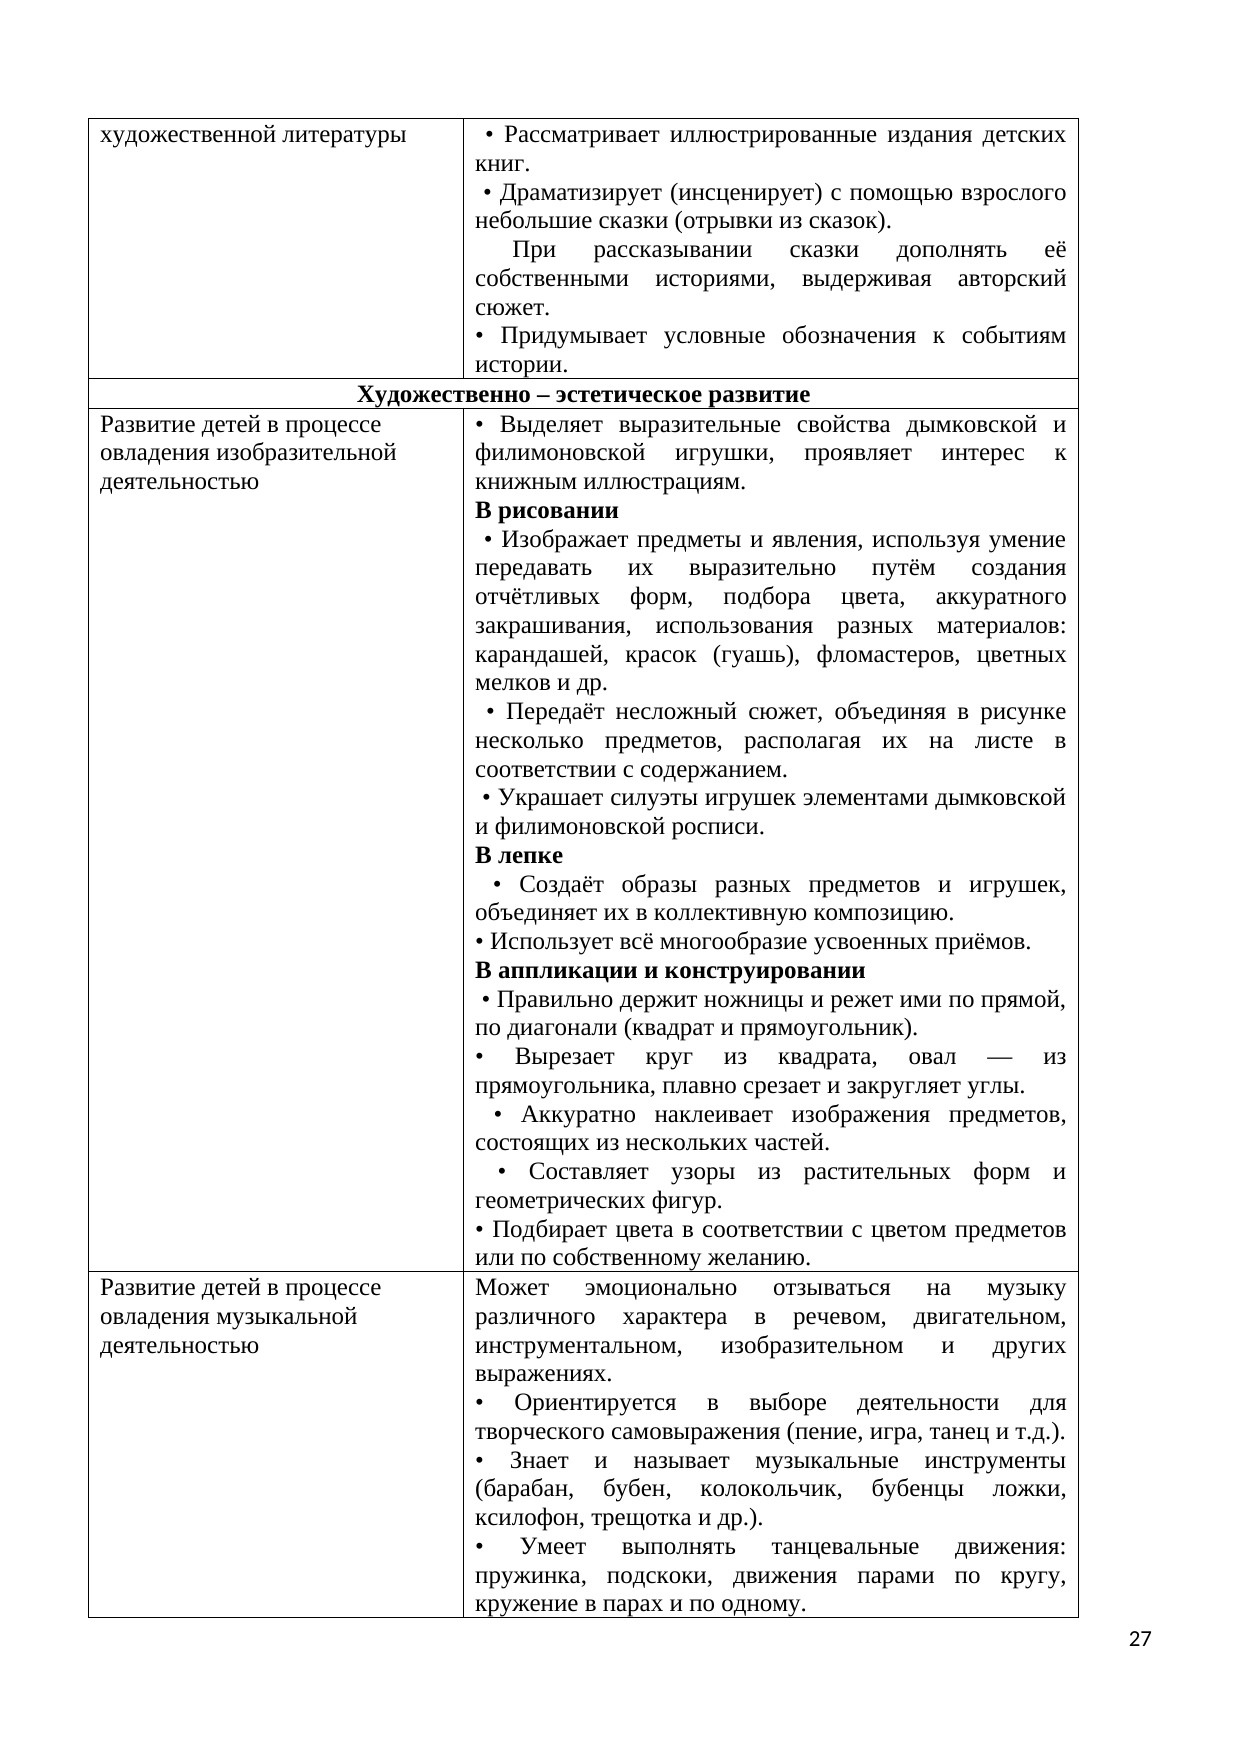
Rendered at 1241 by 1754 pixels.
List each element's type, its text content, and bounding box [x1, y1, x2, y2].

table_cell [89, 1272, 463, 1617]
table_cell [464, 119, 1078, 378]
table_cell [464, 1272, 1078, 1617]
table_cell Художественно – эстетическое развитие [89, 379, 1078, 408]
table_cell • Выделяет выразительные свойства дымковской и филимоновской игрушки, проявляет интерес к книжным иллюстрациям. В рисовании • Изображает предметы и явления, используя умение передавать их выразительно путём создания отчётливых форм, подбора цвета, аккуратного закрашивания, использования разных материалов: карандашей, красок (гуашь), фломастеров, цветных мелков и др. • Передаёт несложный сюжет, объединяя в рисунке несколько предметов, располагая их на листе в соответствии с содержанием. • Украшает силуэты игрушек элементами дымковской и филимоновской росписи. В лепке • Создаёт образы разных предметов и игрушек, объединяет их в коллективную композицию. • Использует всё многообразие усвоенных приёмов. В аппликации и конструировании • Правильно держит ножницы и режет ими по прямой, по диагонали (квадрат и прямоугольник). • Вырезает круг из квадрата, овал — из прямоугольника, плавно срезает и закругляет углы. • Аккуратно наклеивает изображения предметов, состоящих из нескольких частей. • Составляет узоры из растительных форм и геометрических фигур. • Подбирает цвета в соответствии с цветом предметов или по собственному желанию. [464, 409, 1078, 1271]
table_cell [89, 119, 463, 378]
table_cell Развитие детей в процессе овладения изобразительной деятельностью [89, 409, 463, 1271]
